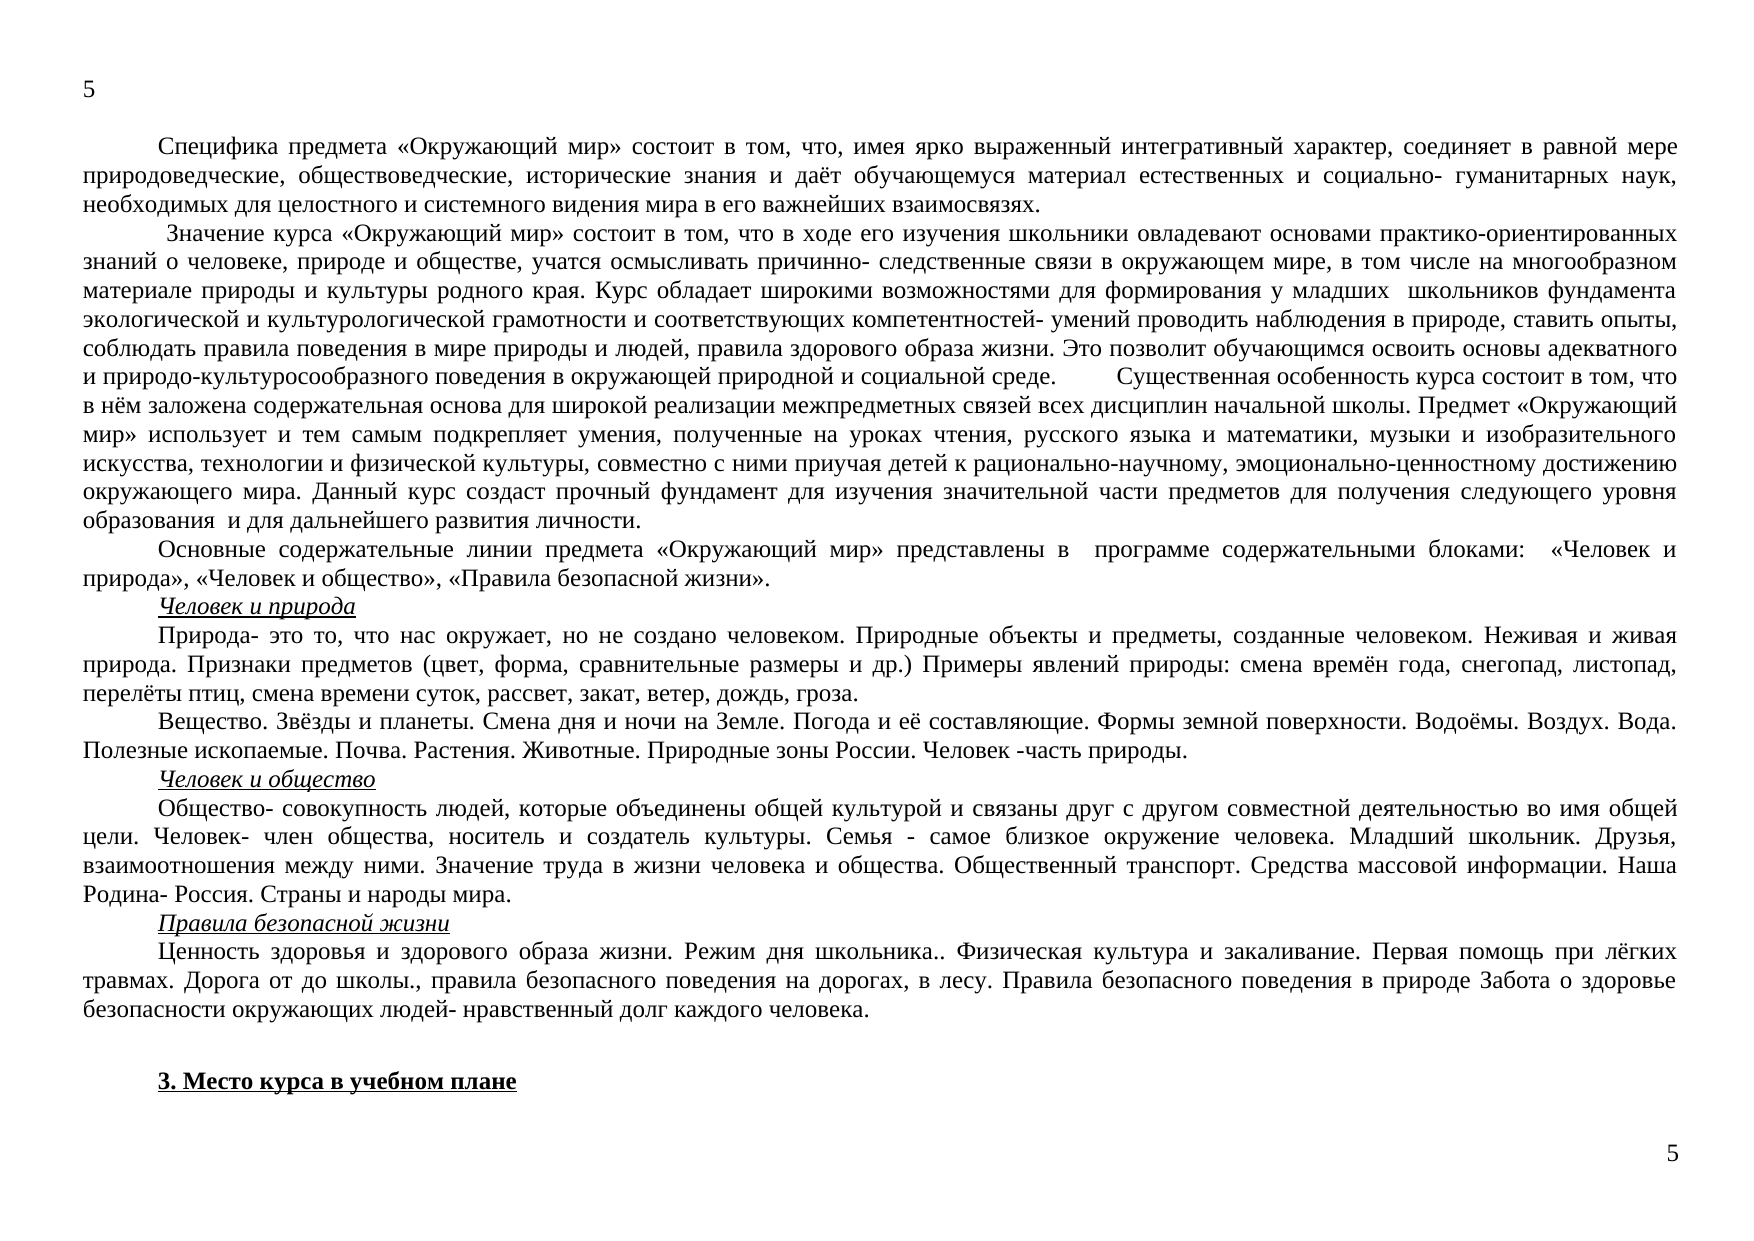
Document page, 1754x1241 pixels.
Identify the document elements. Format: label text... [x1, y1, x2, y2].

text Общество- совокупность людей, которые объединены общей культурой и связаны друг с другом совместной деятельностью во имя общей цели. Человек- член общества, носитель и создатель культуры. Семья - самое близкое окружение человека. Младший школьник. Друзья, взаимоотношения между ними. Значение труда в жизни человека и общества. Общественный транспорт. Средства массовой информации. Наша Родина- Россия. Страны и народы мира. [83, 793, 1679, 908]
text 3. Место курса в учебном плане [83, 1066, 1679, 1094]
text Человек и природа [83, 591, 1679, 620]
text Природа- это то, что нас окружает, но не создано человеком. Природные объекты и предметы, созданные человеком. Неживая и живая природа. Признаки предметов (цвет, форма, сравнительные размеры и др.) Примеры явлений природы: смена времён года, снегопад, листопад, перелёты птиц, смена времени суток, рассвет, закат, ветер, дождь, гроза. [83, 620, 1679, 706]
text Человек и общество [83, 764, 1679, 793]
text Специфика предмета «Окружающий мир» состоит в том, что, имея ярко выраженный интегративный характер, соединяет в равной мере природоведческие, обществоведческие, исторические знания и даёт обучающемуся материал естественных и социально- гуманитарных наук, необходимых для целостного и системного видения мира в его важнейших взаимосвязях. [83, 131, 1679, 218]
text Ценность здоровья и здорового образа жизни. Режим дня школьника.. Физическая культура и закаливание. Первая помощь при лёгких травмах. Дорога от до школы., правила безопасного поведения на дорогах, в лесу. Правила безопасного поведения в природе Забота о здоровье безопасности окружающих людей- нравственный долг каждого человека. [83, 936, 1679, 1023]
text Правила безопасной жизни [83, 908, 1679, 936]
text Основные содержательные линии предмета «Окружающий мир» представлены в программе содержательными блоками: «Человек и природа», «Человек и общество», «Правила безопасной жизни». [83, 534, 1679, 591]
text Вещество. Звёзды и планеты. Смена дня и ночи на Земле. Погода и её составляющие. Формы земной поверхности. Водоёмы. Воздух. Вода. Полезные ископаемые. Почва. Растения. Животные. Природные зоны России. Человек -часть природы. [83, 706, 1679, 764]
text Значение курса «Окружающий мир» состоит в том, что в ходе его изучения школьники овладевают основами практико-ориентированных знаний о человеке, природе и обществе, учатся осмысливать причинно- следственные связи в окружающем мире, в том числе на многообразном материале природы и культуры родного края. Курс обладает широкими возможностями для формирования у младших школьников фундамента экологической и культурологической грамотности и соответствующих компетентностей- умений проводить наблюдения в природе, ставить опыты, соблюдать правила поведения в мире природы и людей, правила здорового образа жизни. Это позволит обучающимся освоить основы адекватного и природо-культуросообразного поведения в окружающей природной и социальной среде. Существенная особенность курса состоит в том, что в нём заложена содержательная основа для широкой реализации межпредметных связей всех дисциплин начальной школы. Предмет «Окружающий мир» использует и тем самым подкрепляет умения, полученные на уроках чтения, русского языка и математики, музыки и изобразительного искусства, технологии и физической культуры, совместно с ними приучая детей к рационально-научному, эмоционально-ценностному достижению окружающего мира. Данный курс создаст прочный фундамент для изучения значительной части предметов для получения следующего уровня образования и для дальнейшего развития личности. [83, 218, 1679, 534]
